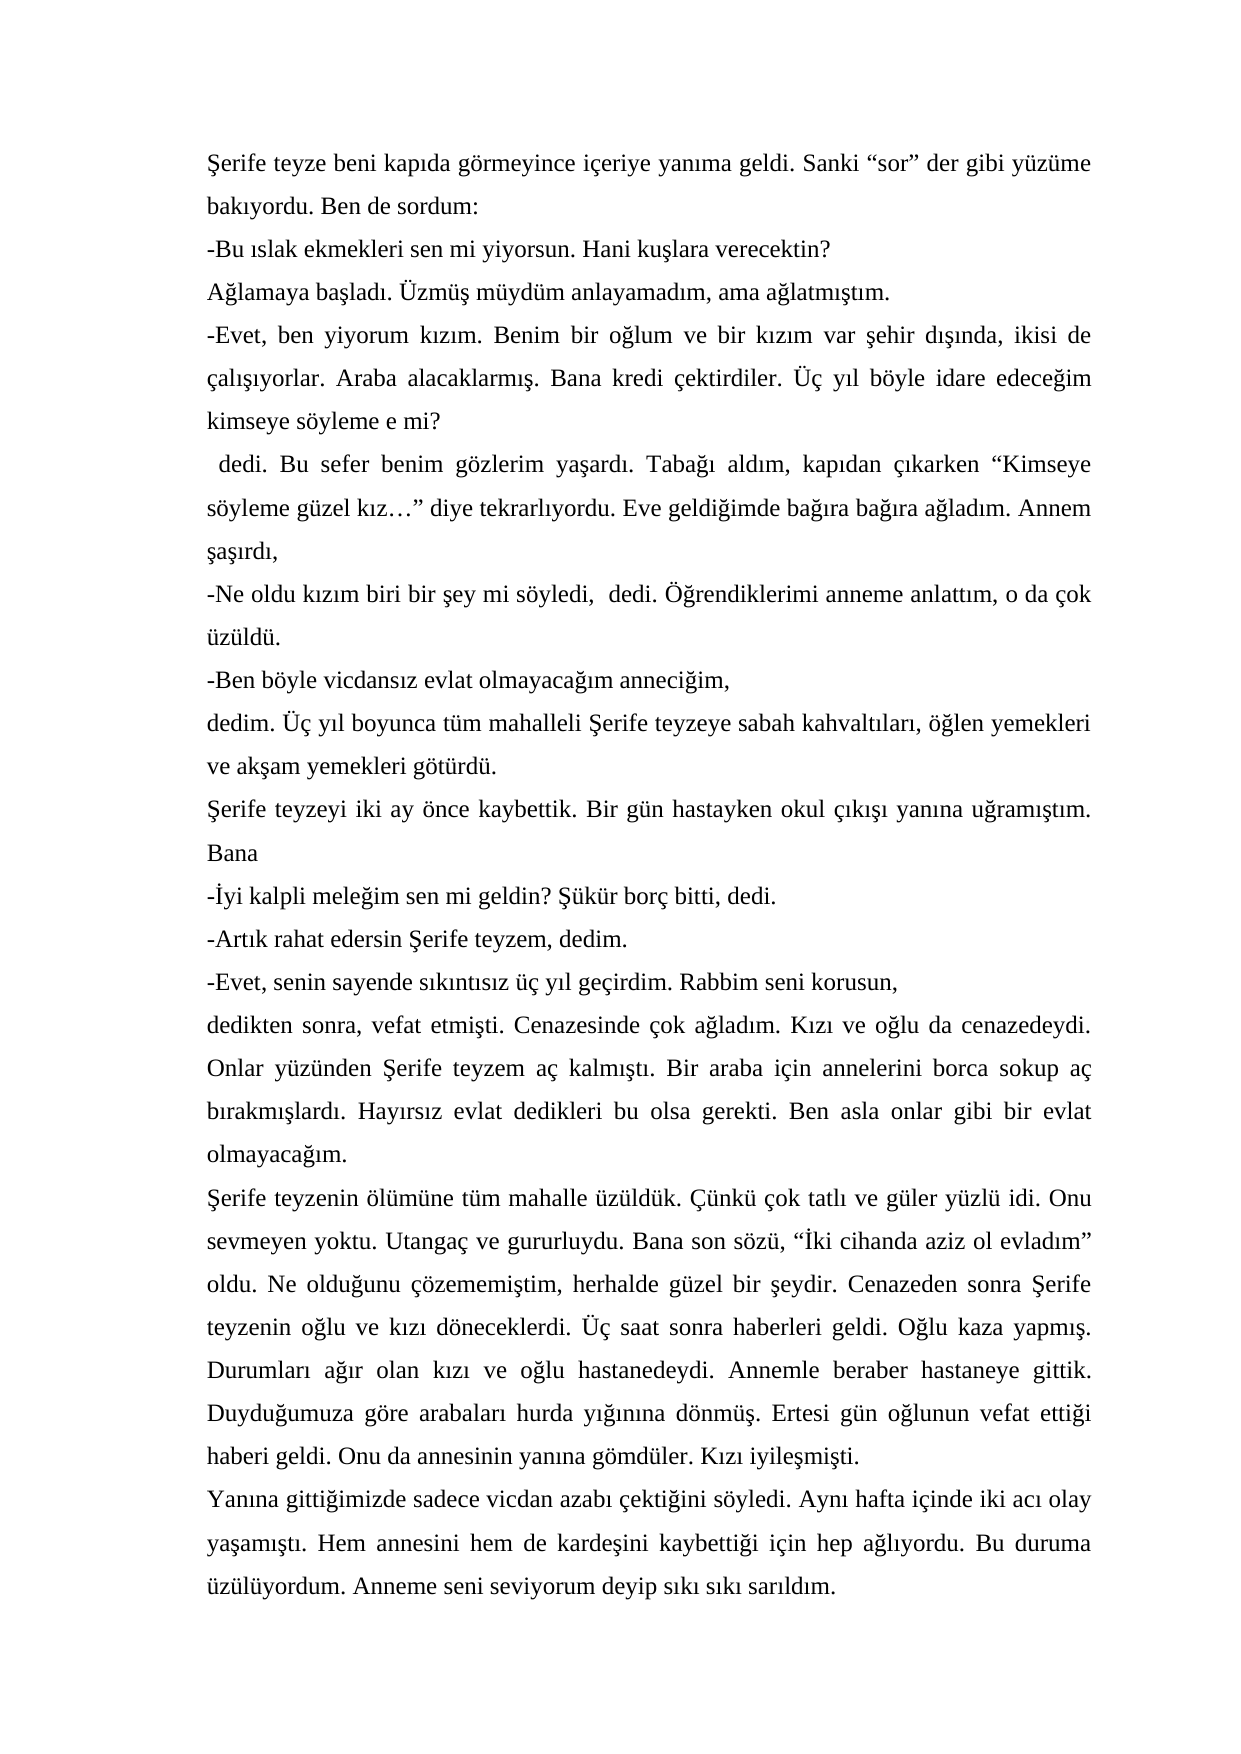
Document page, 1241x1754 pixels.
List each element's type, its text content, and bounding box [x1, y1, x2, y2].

text -Ne oldu kızım biri bir şey mi söyledi, dedi. Öğrendiklerimi anneme anlattım, o da çok üzüldü. [207, 579, 1093, 651]
text -Bu ıslak ekmekleri sen mi yiyorsun. Hani kuşlara verecektin? [207, 234, 1093, 263]
text dedi. Bu sefer benim gözlerim yaşardı. Tabağı aldım, kapıdan çıkarken “Kimseye söyleme güzel kız…” diye tekrarlıyordu. Eve geldiğimde bağıra bağıra ağladım. Annem şaşırdı, [207, 449, 1093, 564]
text Şerife teyze beni kapıda görmeyince içeriye yanıma geldi. Sanki “sor” der gibi yüzüme bakıyordu. Ben de sordum: [207, 148, 1093, 219]
text Şerife teyzenin ölümüne tüm mahalle üzüldük. Çünkü çok tatlı ve güler yüzlü idi. Onu sevmeyen yoktu. Utangaç ve gururluydu. Bana son sözü, “İki cihanda aziz ol evladım” oldu. Ne olduğunu çözememiştim, herhalde güzel bir şeydir. Cenazeden sonra Şerife teyzenin oğlu ve kızı döneceklerdi. Üç saat sonra haberleri geldi. Oğlu kaza yapmış. Durumları ağır olan kızı ve oğlu hastanedeydi. Annemle beraber hastaneye gittik. Duyduğumuza göre arabaları hurda yığınına dönmüş. Ertesi gün oğlunun vefat ettiği haberi geldi. Onu da annesinin yanına gömdüler. Kızı iyileşmişti. [207, 1183, 1093, 1470]
text -İyi kalpli meleğim sen mi geldin? Şükür borç bitti, dedi. [207, 881, 1093, 909]
text Yanına gittiğimizde sadece vicdan azabı çektiğini söyledi. Aynı hafta içinde iki acı olay yaşamıştı. Hem annesini hem de kardeşini kaybettiği için hep ağlıyordu. Bu duruma üzülüyordum. Anneme seni seviyorum deyip sıkı sıkı sarıldım. [207, 1484, 1093, 1599]
text dedikten sonra, vefat etmişti. Cenazesinde çok ağladım. Kızı ve oğlu da cenazedeydi. Onlar yüzünden Şerife teyzem aç kalmıştı. Bir araba için annelerini borca sokup aç bırakmışlardı. Hayırsız evlat dedikleri bu olsa gerekti. Ben asla onlar gibi bir evlat olmayacağım. [207, 1010, 1093, 1168]
text Şerife teyzeyi iki ay önce kaybettik. Bir gün hastayken okul çıkışı yanına uğramıştım. Bana [207, 794, 1093, 866]
text -Ben böyle vicdansız evlat olmayacağım anneciğim, [207, 665, 1093, 694]
text Ağlamaya başladı. Üzmüş müydüm anlayamadım, ama ağlatmıştım. [207, 277, 1093, 306]
text -Evet, ben yiyorum kızım. Benim bir oğlum ve bir kızım var şehir dışında, ikisi de çalışıyorlar. Araba alacaklarmış. Bana kredi çektirdiler. Üç yıl böyle idare edeceğim kimseye söyleme e mi? [207, 320, 1093, 435]
text -Evet, senin sayende sıkıntısız üç yıl geçirdim. Rabbim seni korusun, [207, 967, 1093, 996]
text dedim. Üç yıl boyunca tüm mahalleli Şerife teyzeye sabah kahvaltıları, öğlen yemekleri ve akşam yemekleri götürdü. [207, 708, 1093, 780]
text -Artık rahat edersin Şerife teyzem, dedim. [207, 924, 1093, 953]
